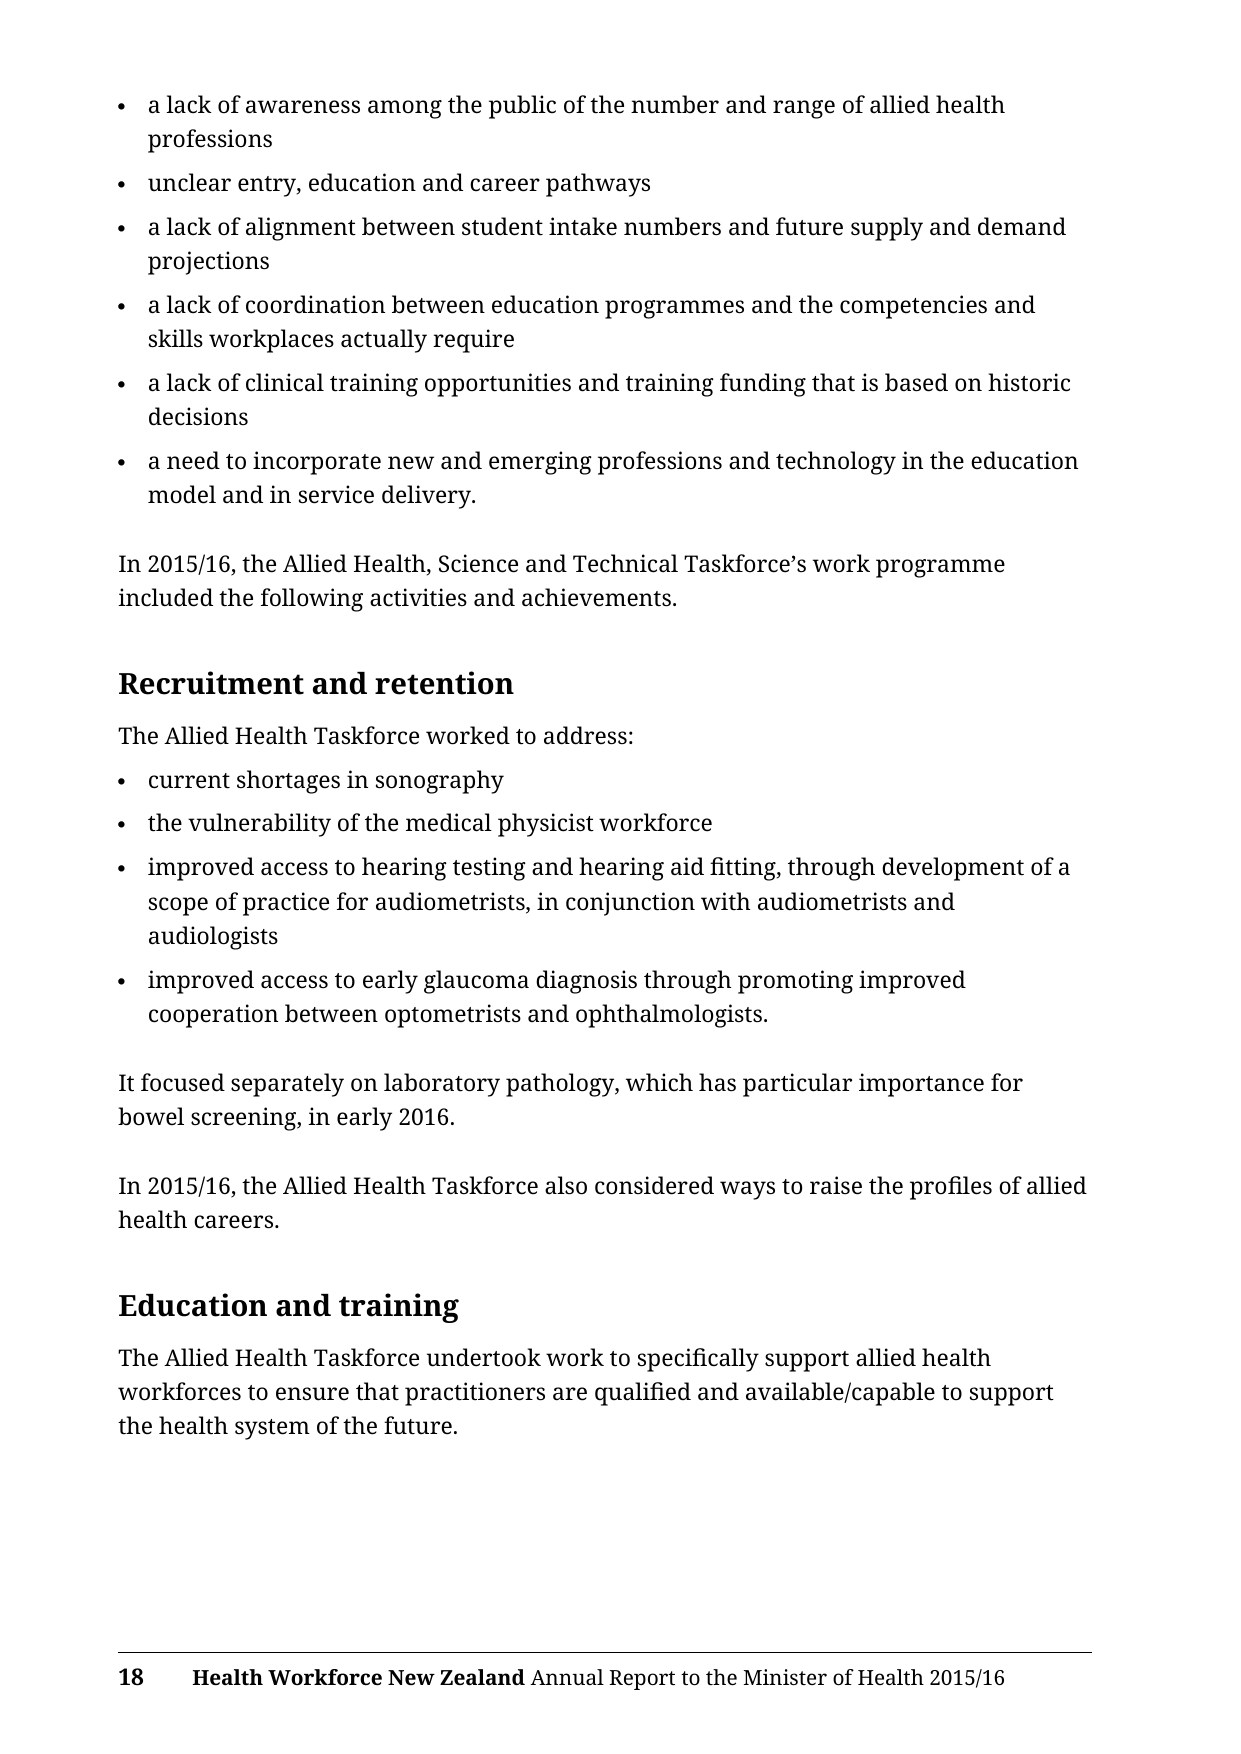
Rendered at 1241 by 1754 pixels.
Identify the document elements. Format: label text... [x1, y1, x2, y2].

text In 2015/16, the Allied Health Taskforce also considered ways to raise the profiles of allied health careers. [118, 1170, 1092, 1235]
text In 2015/16, the Allied Health, Science and Technical Taskforce’s work programme included the following activities and achievements. [118, 548, 1092, 614]
text unclear entry, education and career pathways [118, 167, 1092, 198]
text a lack of clinical training opportunities and training funding that is based on historic decisions [118, 367, 1092, 432]
text a need to incorporate new and emerging professions and technology in the education model and in service delivery. [118, 445, 1092, 511]
text a lack of awareness among the public of the number and range of allied health professions [118, 89, 1092, 154]
text improved access to hearing testing and hearing aid fitting, through development of a scope of practice for audiometrists, in conjunction with audiometrists and audiologists [118, 851, 1092, 951]
text improved access to early glaucoma diagnosis through promoting improved cooperation between optometrists and ophthalmologists. [118, 963, 1092, 1029]
text a lack of coordination between education programmes and the competencies and skills workplaces actually require [118, 289, 1092, 354]
text The Allied Health Taskforce worked to address: [118, 720, 1092, 751]
text The Allied Health Taskforce undertook work to specifically support allied health workforces to ensure that practitioners are qualified and available/capable to support the health system of the future. [118, 1342, 1092, 1442]
subtitle Recruitment and retention [118, 664, 1092, 703]
text It focused separately on laboratory pathology, which has particular importance for bowel screening, in early 2016. [118, 1067, 1092, 1132]
text the vulnerability of the medical physicist workforce [118, 807, 1092, 838]
text a lack of alignment between student intake numbers and future supply and demand projections [118, 211, 1092, 276]
subtitle Education and training [118, 1285, 1092, 1325]
text current shortages in sonography [118, 763, 1092, 795]
